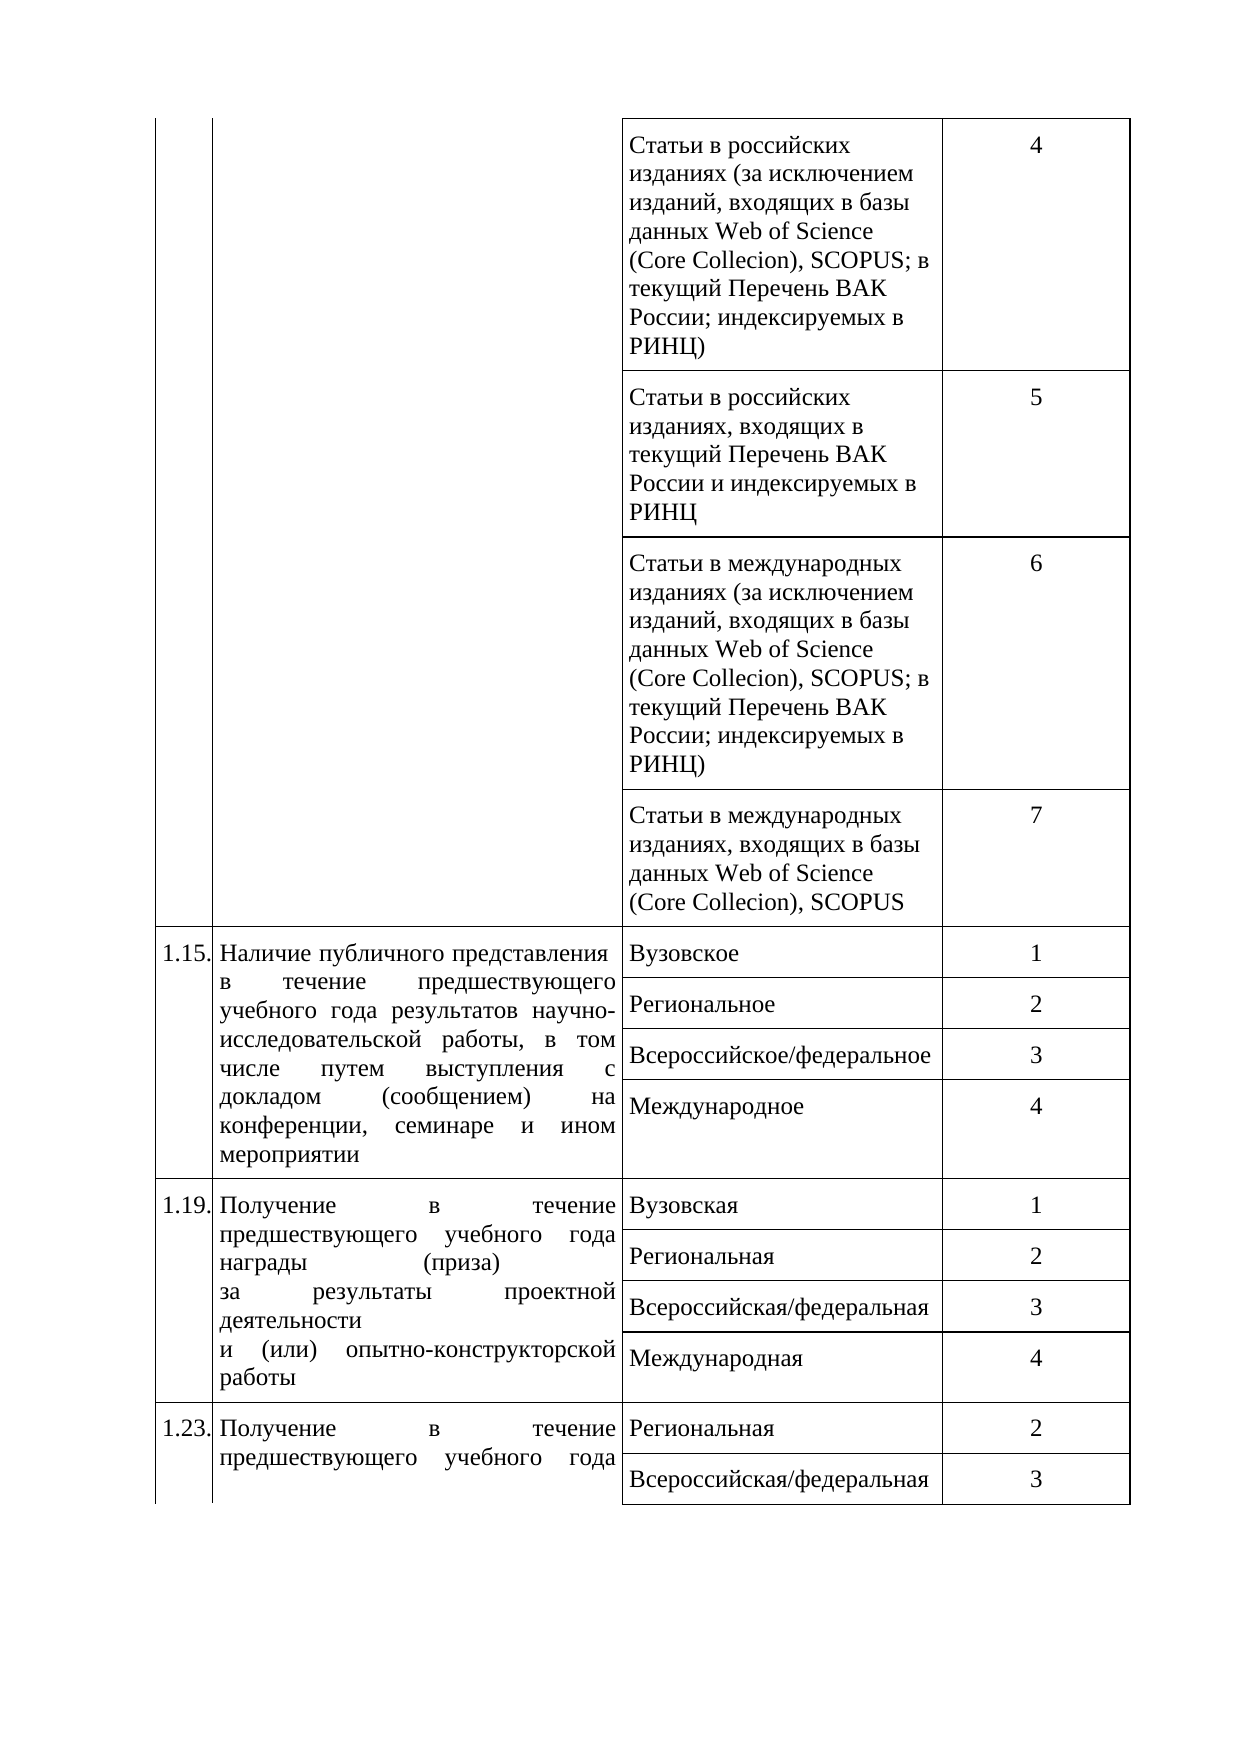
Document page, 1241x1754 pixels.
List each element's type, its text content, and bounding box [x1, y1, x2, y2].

table_cell 2 [943, 1403, 1129, 1453]
table_cell 4 [943, 1333, 1129, 1402]
table_cell Международное [623, 1080, 942, 1178]
table_cell 1 [943, 1179, 1129, 1229]
table_cell 3 [943, 1454, 1129, 1504]
table_cell Статьи в международных изданиях (за исключением изданий, входящих в базы данных Web of Science (Core Collecion), SCOPUS; в текущий Перечень ВАК России; индексируемых в РИНЦ) [623, 538, 942, 789]
table_cell 3 [943, 1281, 1129, 1331]
table_cell [156, 1403, 213, 1504]
table_cell 4 [943, 1080, 1129, 1178]
table_cell Статьи в международных изданиях, входящих в базы данных Web of Science (Core Collecion), SCOPUS [623, 790, 942, 926]
table_cell 2 [943, 978, 1129, 1028]
table_cell Статьи в российских изданиях (за исключением изданий, входящих в базы данных Web of Science (Core Collecion), SCOPUS; в текущий Перечень ВАК России; индексируемых в РИНЦ) [623, 119, 942, 370]
table_cell Региональная [623, 1403, 942, 1453]
table_cell 1 [943, 927, 1129, 977]
table_cell Всероссийская/федеральная [623, 1454, 942, 1504]
table_cell [156, 927, 212, 1178]
table_cell Региональное [623, 978, 942, 1028]
table_cell Всероссийское/федеральное [623, 1029, 942, 1079]
table_cell 3 [943, 1029, 1129, 1079]
table_cell Всероссийская/федеральная [623, 1281, 942, 1331]
table_cell 7 [943, 790, 1129, 926]
table_cell Вузовское [623, 927, 942, 977]
table_cell Международная [623, 1333, 942, 1402]
table_cell 4 [943, 119, 1129, 370]
table_cell 6 [943, 538, 1129, 789]
table_cell 5 [943, 371, 1129, 536]
table_cell Получение в течение предшествующего учебного года награды (приза) за результаты проектной деятельности и (или) опытно-конструкторской работы [213, 1179, 622, 1402]
table_cell Статьи в российских изданиях, входящих в текущий Перечень ВАК России и индексируемых в РИНЦ [623, 371, 942, 536]
table_cell Региональная [623, 1230, 942, 1280]
table_cell Получение в течение предшествующего учебного года награды (приза) по результатам олимпиад и иных интеллектуальных и (или) творческих конкурсов, мероприятий, направленных на развитие интеллектуальных способностей, интереса к научной (научно-исследовательской), инженерно-технической, изобретательской, творческой, а также на пропаганду научных знаний (1-3 места) [213, 1403, 622, 1504]
table_cell Наличие публичного представления в течение предшествующего учебного года результатов научно-исследовательской работы, в том числе путем выступления с докладом (сообщением) на конференции, семинаре и ином мероприятии [213, 927, 622, 1178]
table_cell [156, 1179, 212, 1402]
table_cell Вузовская [623, 1179, 942, 1229]
table_cell 2 [943, 1230, 1129, 1280]
